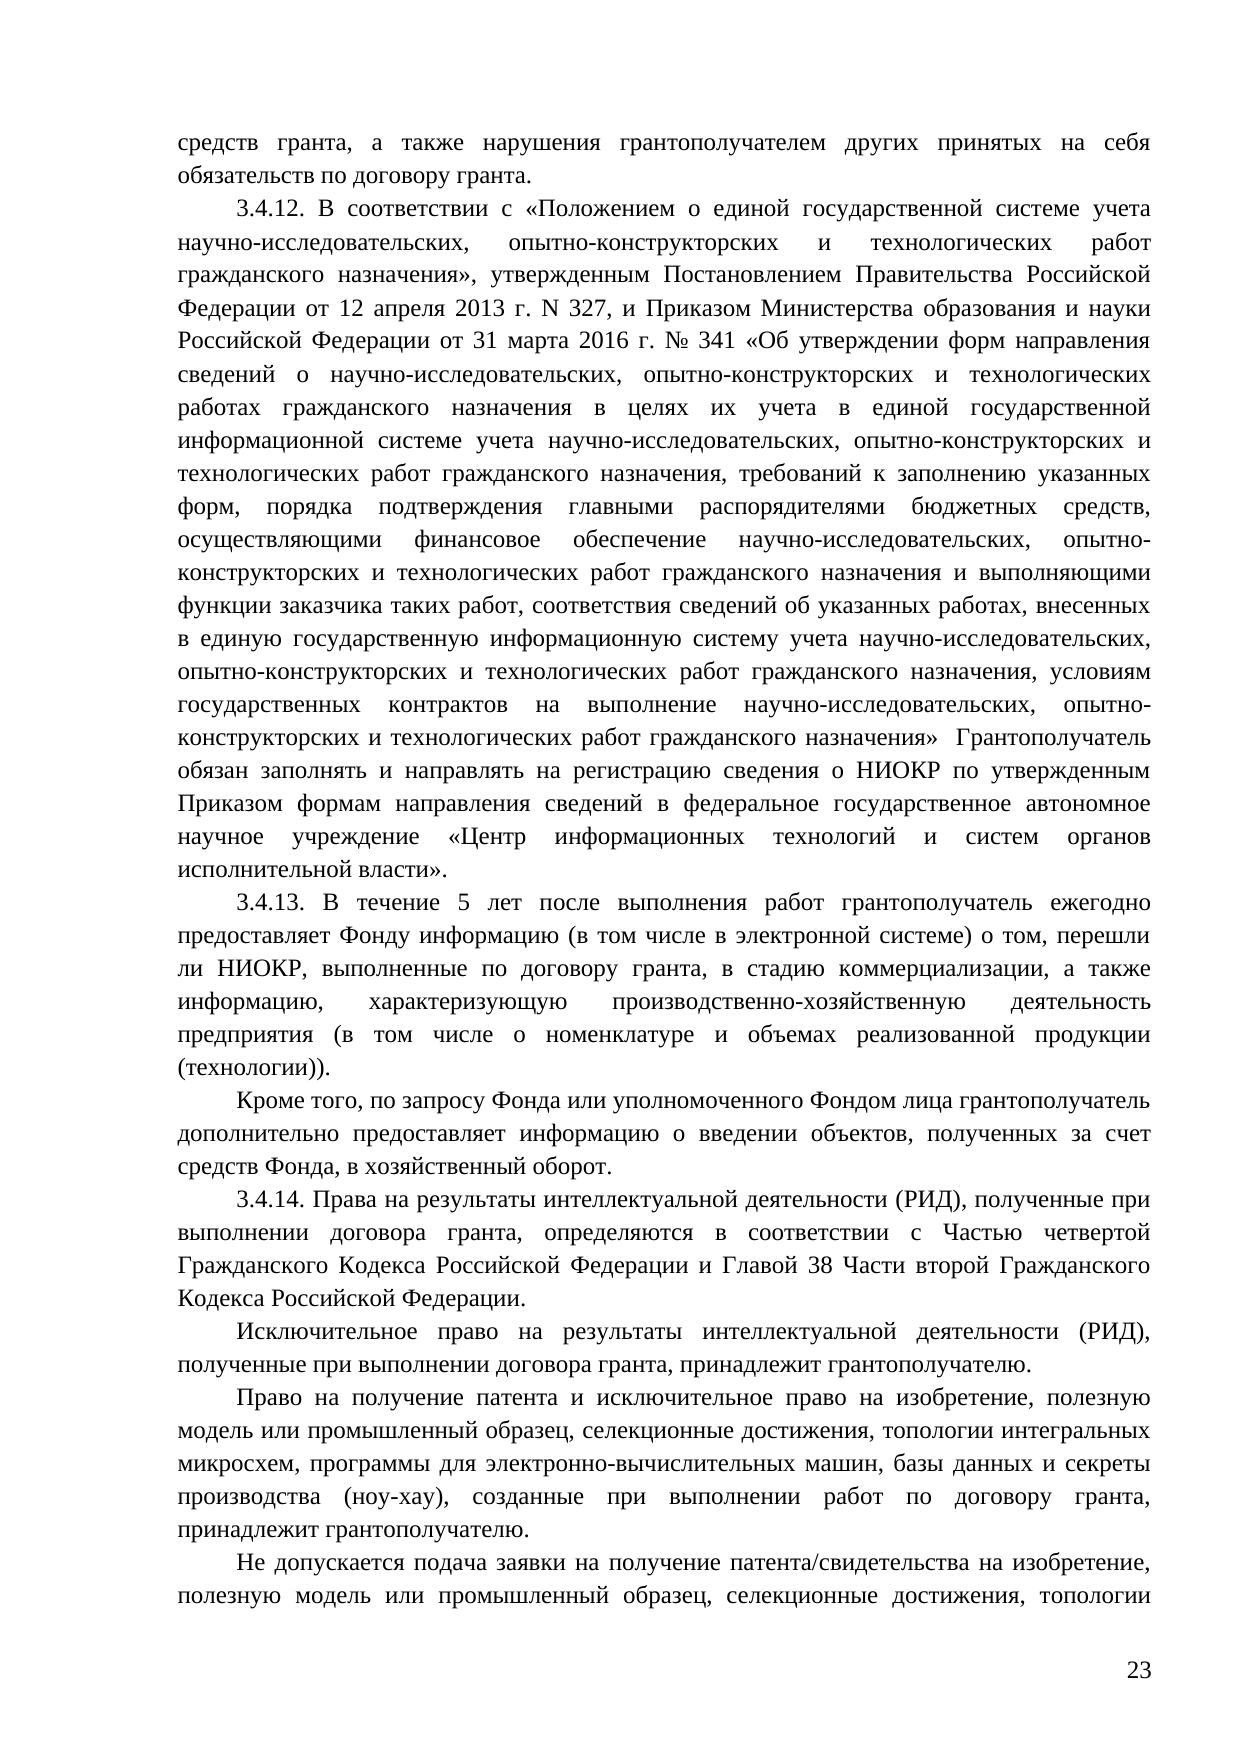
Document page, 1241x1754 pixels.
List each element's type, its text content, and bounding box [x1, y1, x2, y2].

text Право на получение патента и исключительное право на изобретение, полезную модель или промышленный образец, селекционные достижения, топологии интегральных микросхем, программы для электронно-вычислительных машин, базы данных и секреты производства (ноу-хау), созданные при выполнении работ по договору гранта, принадлежит грантополучателю. [177, 1382, 1152, 1543]
text 3.4.14. Права на результаты интеллектуальной деятельности (РИД), полученные при выполнении договора гранта, определяются в соответствии с Частью четвертой Гражданского Кодекса Российской Федерации и Главой 38 Части второй Гражданского Кодекса Российской Федерации. [177, 1184, 1152, 1312]
text 3.4.12. В соответствии с «Положением о единой государственной системе учета научно-исследовательских, опытно-конструкторских и технологических работ гражданского назначения», утвержденным Постановлением Правительства Российской Федерации от 12 апреля 2013 г. N 327, и Приказом Министерства образования и науки Российской Федерации от 31 марта 2016 г. № 341 «Об утверждении форм направления сведений о научно-исследовательских, опытно-конструкторских и технологических работах гражданского назначения в целях их учета в единой государственной информационной системе учета научно-исследовательских, опытно-конструкторских и технологических работ гражданского назначения, требований к заполнению указанных форм, порядка подтверждения главными распорядителями бюджетных средств, осуществляющими финансовое обеспечение научно-исследовательских, опытно-конструкторских и технологических работ гражданского назначения и выполняющими функции заказчика таких работ, соответствия сведений об указанных работах, внесенных в единую государственную информационную систему учета научно-исследовательских, опытно-конструкторских и технологических работ гражданского назначения, условиям государственных контрактов на выполнение научно-исследовательских, опытно-конструкторских и технологических работ гражданского назначения» Грантополучатель обязан заполнять и направлять на регистрацию сведения о НИОКР по утвержденным Приказом формам направления сведений в федеральное государственное автономное научное учреждение «Центр информационных технологий и систем органов исполнительной власти». [177, 193, 1152, 883]
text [177, 127, 1152, 189]
text 3.4.13. В течение 5 лет после выполнения работ грантополучатель ежегодно предоставляет Фонду информацию (в том числе в электронной системе) о том, перешли ли НИОКР, выполненные по договору гранта, в стадию коммерциализации, а также информацию, характеризующую производственно-хозяйственную деятельность предприятия (в том числе о номенклатуре и объемах реализованной продукции (технологии)). [177, 887, 1152, 1081]
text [177, 1547, 1152, 1609]
text Кроме того, по запросу Фонда или уполномоченного Фондом лица грантополучатель дополнительно предоставляет информацию о введении объектов, полученных за счет средств Фонда, в хозяйственный оборот. [177, 1085, 1152, 1180]
text Исключительное право на результаты интеллектуальной деятельности (РИД), полученные при выполнении договора гранта, принадлежит грантополучателю. [177, 1316, 1152, 1378]
